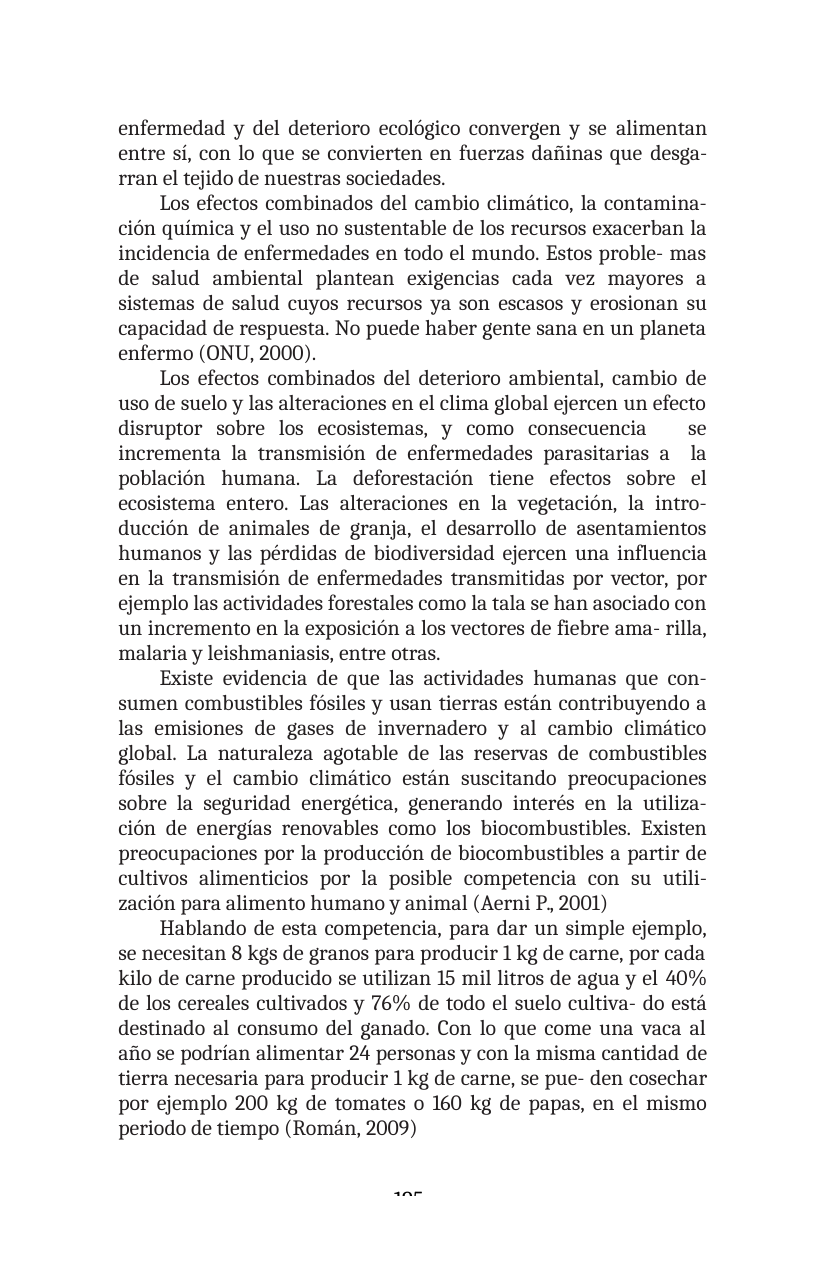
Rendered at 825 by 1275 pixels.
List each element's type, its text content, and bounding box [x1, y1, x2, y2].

text Los efectos combinados del deterioro ambiental, cambio de uso de suelo y las alteraciones en el clima global ejercen un efecto disruptor sobre los ecosistemas, y como consecuencia se incrementa la transmisión de enfermedades parasitarias a la población humana. La deforestación tiene efectos sobre el ecosistema entero. Las alteraciones en la vegetación, la intro- ducción de animales de granja, el desarrollo de asentamientos humanos y las pérdidas de biodiversidad ejercen una influencia en la transmisión de enfermedades transmitidas por vector, por ejemplo las actividades forestales como la tala se han asociado con un incremento en la exposición a los vectores de fiebre ama- rilla, malaria y leishmaniasis, entre otras. [118, 365, 707, 665]
text Hablando de esta competencia, para dar un simple ejemplo, se necesitan 8 kgs de granos para producir 1 kg de carne, por cada kilo de carne producido se utilizan 15 mil litros de agua y el 40% de los cereales cultivados y 76% de todo el suelo cultiva- do está destinado al consumo del ganado. Con lo que come una vaca al año se podrían alimentar 24 personas y con la misma cantidad de tierra necesaria para producir 1 kg de carne, se pue- den cosechar por ejemplo 200 kg de tomates o 160 kg de papas, en el mismo periodo de tiempo (Román, 2009) [118, 915, 707, 1140]
text Existe evidencia de que las actividades humanas que con- sumen combustibles fósiles y usan tierras están contribuyendo a las emisiones de gases de invernadero y al cambio climático global. La naturaleza agotable de las reservas de combustibles fósiles y el cambio climático están suscitando preocupaciones sobre la seguridad energética, generando interés en la utiliza- ción de energías renovables como los biocombustibles. Existen preocupaciones por la producción de biocombustibles a partir de cultivos alimenticios por la posible competencia con su utili- zación para alimento humano y animal (Aerni P., 2001) [118, 665, 707, 915]
text enfermedad y del deterioro ecológico convergen y se alimentan entre sí, con lo que se convierten en fuerzas dañinas que desga- rran el tejido de nuestras sociedades. [118, 115, 707, 190]
text Los efectos combinados del cambio climático, la contamina- ción química y el uso no sustentable de los recursos exacerban la incidencia de enfermedades en todo el mundo. Estos proble- mas de salud ambiental plantean exigencias cada vez mayores a sistemas de salud cuyos recursos ya son escasos y erosionan su capacidad de respuesta. No puede haber gente sana en un planeta enfermo (ONU, 2000). [118, 190, 707, 365]
